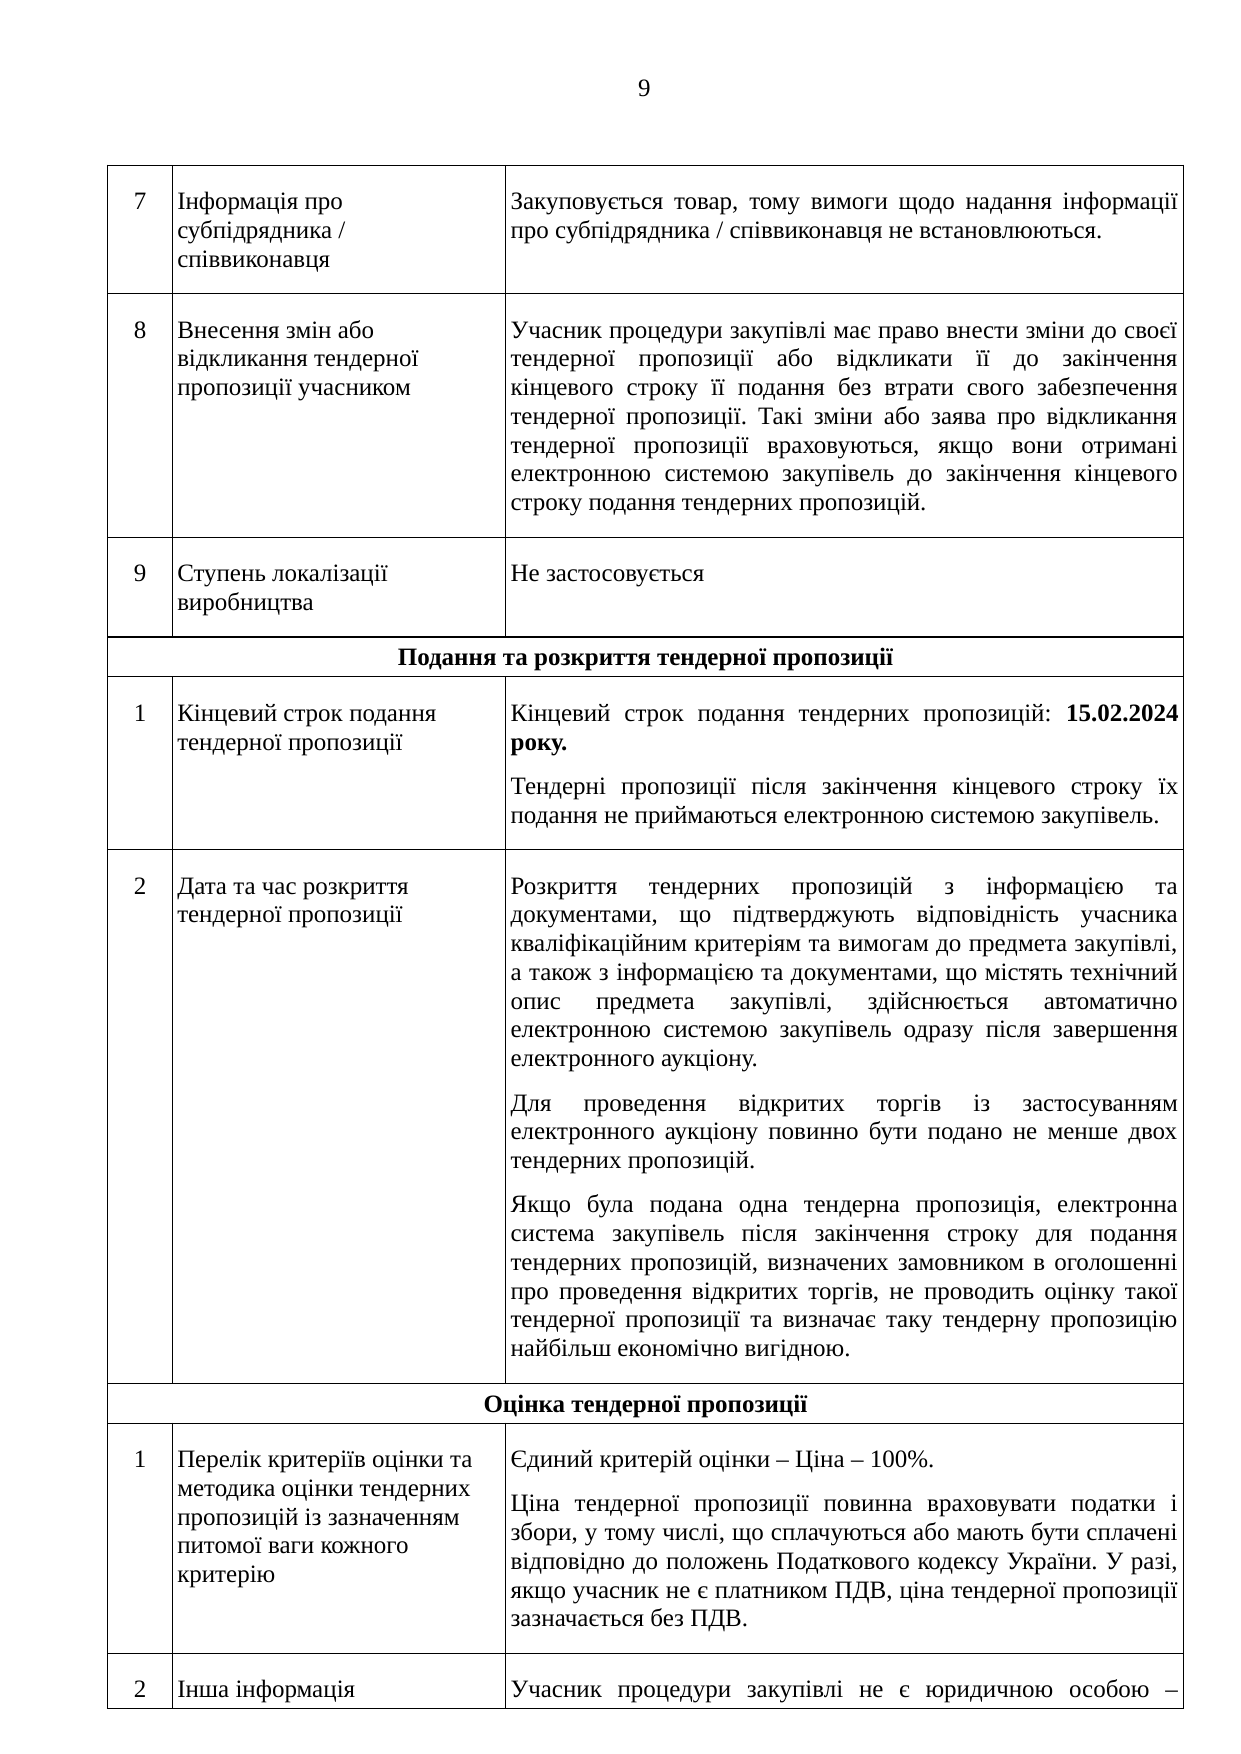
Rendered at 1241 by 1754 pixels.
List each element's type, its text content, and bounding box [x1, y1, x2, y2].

table_cell 7 [108, 166, 172, 293]
table_cell 8 [108, 294, 172, 537]
table_cell Кінцевий строк подання тендерної пропозиції [173, 677, 505, 849]
table_cell 9 [108, 538, 172, 636]
table_cell Оцінка тендерної пропозиції [108, 1384, 1183, 1422]
table_cell Подання та розкриття тендерної пропозиції [108, 638, 1183, 676]
table_cell 2 [108, 1654, 172, 1708]
table_cell Внесення змін або відкликання тендерної пропозиції учасником [173, 294, 505, 537]
table_cell Інформація про субпідрядника / співвиконавця [173, 166, 505, 293]
table_cell Розкриття тендерних пропозицій з інформацією та документами, що підтверджують відповідність учасника кваліфікаційним критеріям та вимогам до предмета закупівлі, а також з інформацією та документами, що містять технічний опис предмета закупівлі, здійснюється автоматично електронною системою закупівель одразу після завершення електронного аукціону. Для проведення відкритих торгів із застосуванням електронного аукціону повинно бути подано не менше двох тендерних пропозицій. Якщо була подана одна тендерна пропозиція, електронна система закупівель після закінчення строку для подання тендерних пропозицій, визначених замовником в оголошенні про проведення відкритих торгів, не проводить оцінку такої тендерної пропозиції та визначає таку тендерну пропозицію найбільш економічно вигідною. [506, 850, 1183, 1383]
table_cell Учасник процедури закупівлі має право внести зміни до своєї тендерної пропозиції або відкликати її до закінчення кінцевого строку її подання без втрати свого забезпечення тендерної пропозиції. Такі зміни або заява про відкликання тендерної пропозиції враховуються, якщо вони отримані електронною системою закупівель до закінчення кінцевого строку подання тендерних пропозицій. [506, 294, 1183, 537]
table_cell 1 [108, 1424, 172, 1653]
table_cell Не застосовується [506, 538, 1183, 636]
table_cell Кінцевий строк подання тендерних пропозицій: 15.02.2024 року. Тендерні пропозиції після закінчення кінцевого строку їх подання не приймаються електронною системою закупівель. [506, 677, 1183, 849]
table_cell Інша інформація [173, 1654, 505, 1708]
table_cell Ступень локалізації виробництва [173, 538, 505, 636]
table_cell Закуповується товар, тому вимоги щодо надання інформації про субпідрядника / співвиконавця не встановлюються. [506, 166, 1183, 293]
table_cell Дата та час розкриття тендерної пропозиції [173, 850, 505, 1383]
table_cell Єдиний критерій оцінки – Ціна – 100%. Ціна тендерної пропозиції повинна враховувати податки і збори, у тому числі, що сплачуються або мають бути сплачені відповідно до положень Податкового кодексу України. У разі, якщо учасник не є платником ПДВ, ціна тендерної пропозиції зазначається без ПДВ. [506, 1424, 1183, 1653]
table_cell 1 [108, 677, 172, 849]
table_cell 2 [108, 850, 172, 1383]
table_cell Перелік критеріїв оцінки та методика оцінки тендерних пропозицій із зазначенням питомої ваги кожного критерію [173, 1424, 505, 1653]
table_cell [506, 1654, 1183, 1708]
